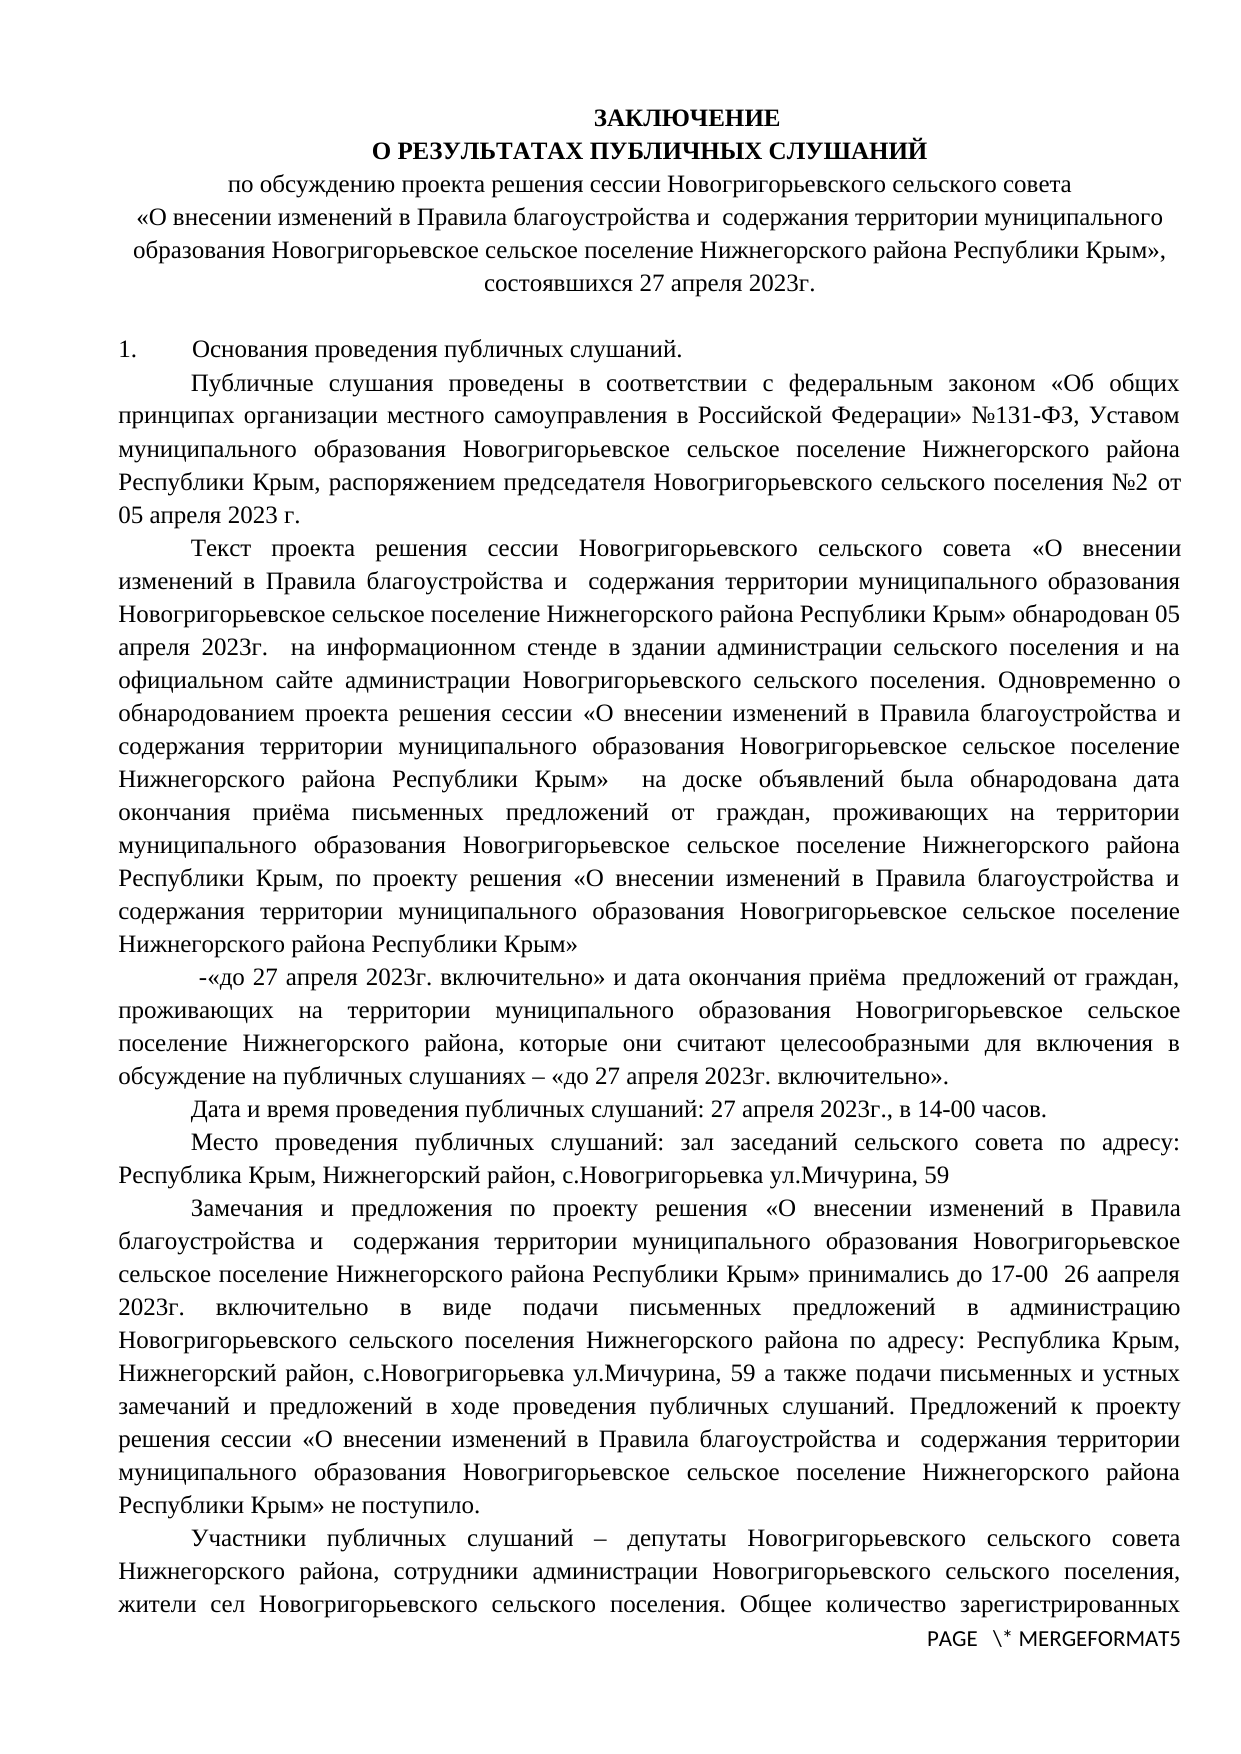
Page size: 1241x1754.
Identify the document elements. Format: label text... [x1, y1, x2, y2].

text Замечания и предложения по проекту решения «О внесении изменений в Правила благоустройства и содержания территории муниципального образования Новогригорьевское сельское поселение Нижнегорского района Республики Крым» принимались до 17-00 26 аапреля 2023г. включительно в виде подачи письменных предложений в администрацию Новогригорьевского сельского поселения Нижнегорского района по адресу: Республика Крым, Нижнегорский район, с.Новогригорьевка ул.Мичурина, 59 а также подачи письменных и устных замечаний и предложений в ходе проведения публичных слушаний. Предложений к проекту решения сессии «О внесении изменений в Правила благоустройства и содержания территории муниципального образования Новогригорьевское сельское поселение Нижнегорского района Республики Крым» не поступило. [118, 1193, 1181, 1519]
list Основания проведения публичных слушаний. [118, 334, 1181, 363]
text Место проведения публичных слушаний: зал заседаний сельского совета по адресу: Республика Крым, Нижнегорский район, с.Новогригорьевка ул.Мичурина, 59 [118, 1127, 1181, 1189]
text -«до 27 апреля 2023г. включительно» и дата окончания приёма предложений от граждан, проживающих на территории муниципального образования Новогригорьевское сельское поселение Нижнегорского района, которые они считают целесообразными для включения в обсуждение на публичных слушаниях – «до 27 апреля 2023г. включительно». [118, 962, 1181, 1090]
text Дата и время проведения публичных слушаний: 27 апреля 2023г., в 14-00 часов. [118, 1094, 1181, 1123]
list ЗАКЛЮЧЕНИЕ [193, 103, 1181, 132]
text Текст проекта решения сессии Новогригорьевского сельского совета «О внесении изменений в Правила благоустройства и содержания территории муниципального образования Новогригорьевское сельское поселение Нижнегорского района Республики Крым» обнародован 05 апреля 2023г. на информационном стенде в здании администрации сельского поселения и на официальном сайте администрации Новогригорьевского сельского поселения. Одновременно о обнародованием проекта решения сессии «О внесении изменений в Правила благоустройства и содержания территории муниципального образования Новогригорьевское сельское поселение Нижнегорского района Республики Крым» на доске объявлений была обнародована дата окончания приёма письменных предложений от граждан, проживающих на территории муниципального образования Новогригорьевское сельское поселение Нижнегорского района Республики Крым, по проекту решения «О внесении изменений в Правила благоустройства и содержания территории муниципального образования Новогригорьевское сельское поселение Нижнегорского района Республики Крым» [118, 533, 1181, 958]
list «О внесении изменений в Правила благоустройства и содержания территории муниципального образования Новогригорьевское сельское поселение Нижнегорского района Республики Крым», состоявшихся 27 апреля 2023г. [118, 202, 1181, 297]
list по обсуждению проекта решения сессии Новогригорьевского сельского совета [118, 169, 1181, 198]
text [118, 1523, 1181, 1618]
text Публичные слушания проведены в соответствии с федеральным законом «Об общих принципах организации местного самоуправления в Российской Федерации» №131-ФЗ, Уставом муниципального образования Новогригорьевское сельское поселение Нижнегорского района Республики Крым, распоряжением председателя Новогригорьевского сельского поселения №2 от 05 апреля 2023 г. [118, 368, 1181, 528]
list О РЕЗУЛЬТАТАХ ПУБЛИЧНЫХ СЛУШАНИЙ [118, 136, 1181, 165]
